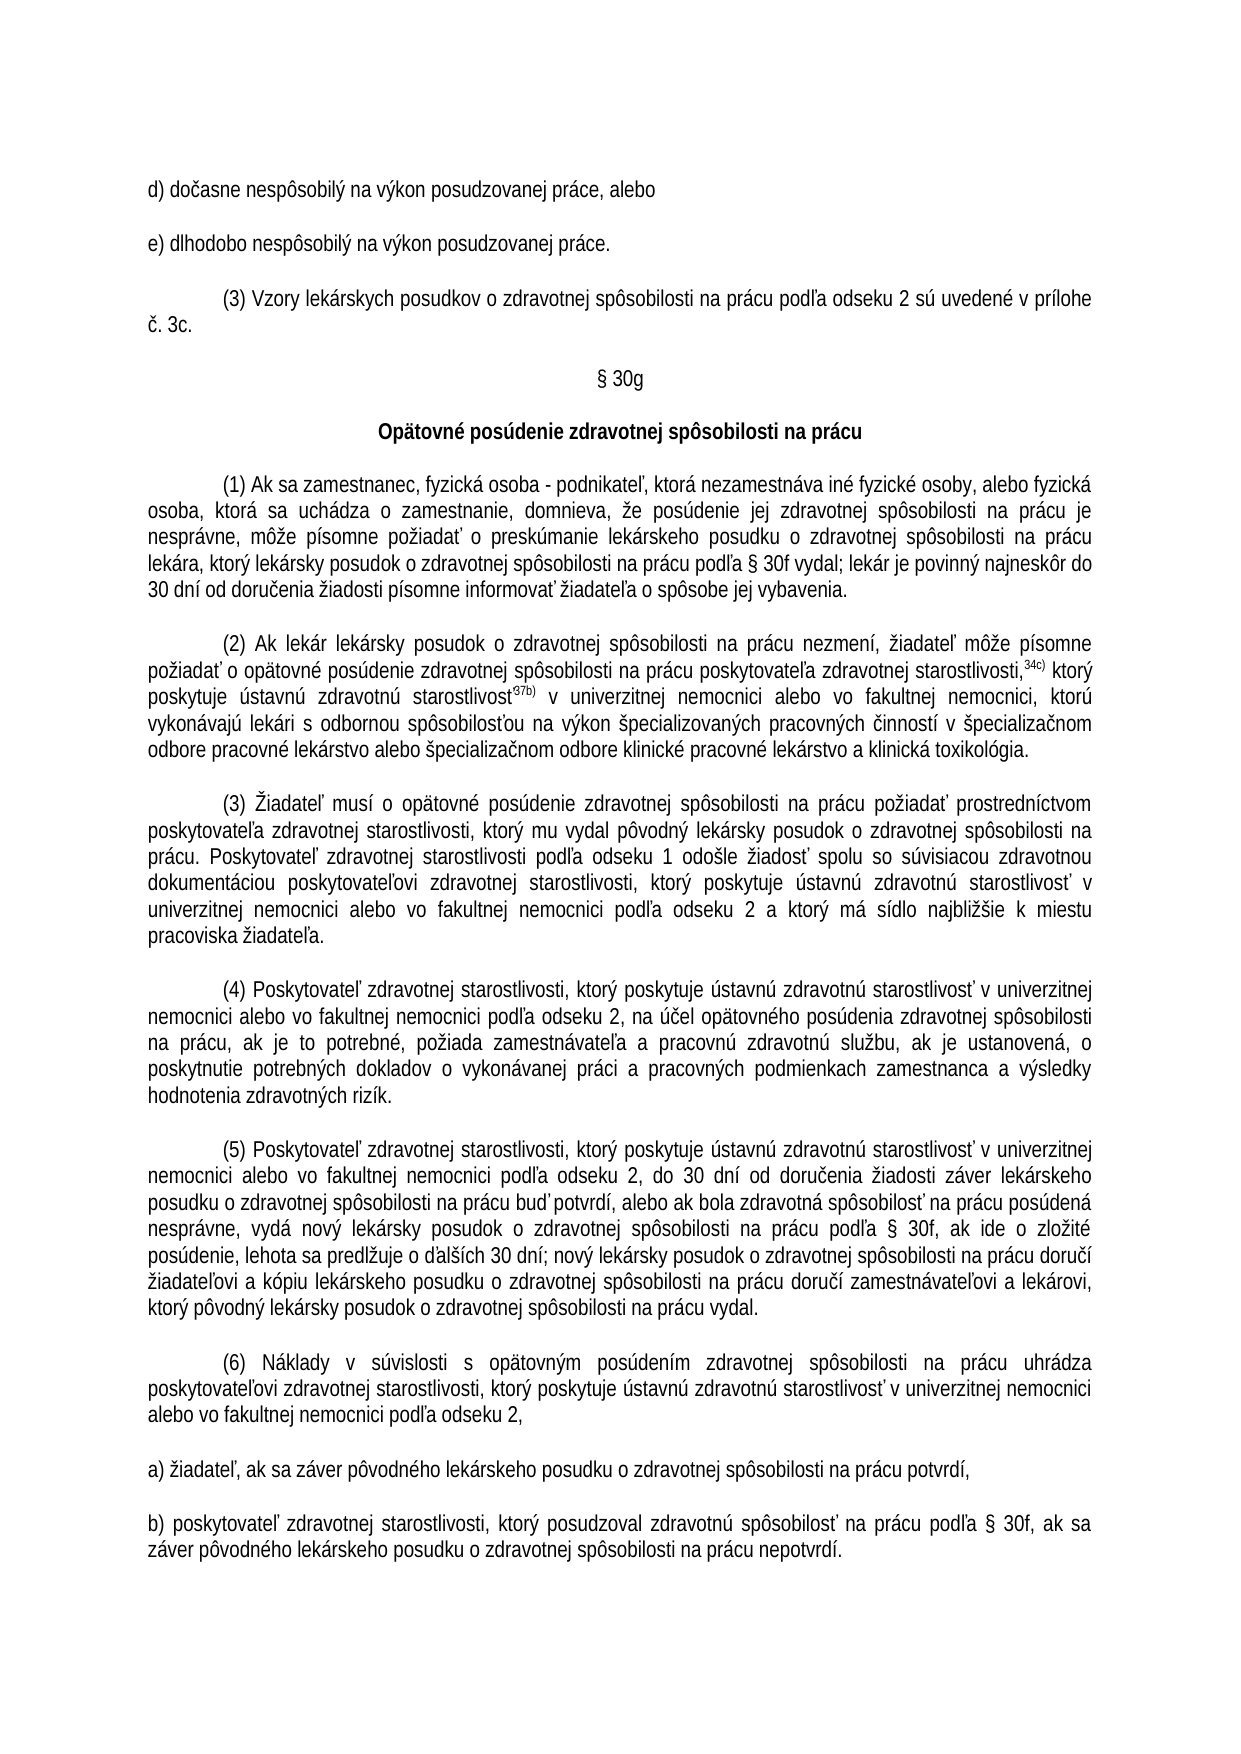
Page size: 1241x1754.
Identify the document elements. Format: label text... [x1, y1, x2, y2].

text d) dočasne nespôsobilý na výkon posudzovanej práce, alebo [148, 176, 1092, 202]
text a) žiadateľ, ak sa záver pôvodného lekárskeho posudku o zdravotnej spôsobilosti na prácu potvrdí, [148, 1456, 1092, 1482]
text e) dlhodobo nespôsobilý na výkon posudzovanej práce. [148, 230, 1092, 256]
text (2) Ak lekár lekársky posudok o zdravotnej spôsobilosti na prácu nezmení, žiadateľ môže písomne požiadať o opätovné posúdenie zdravotnej spôsobilosti na prácu poskytovateľa zdravotnej starostlivosti,34c) ktorý poskytuje ústavnú zdravotnú starostlivosť37b) v univerzitnej nemocnici alebo vo fakultnej nemocnici, ktorú vykonávajú lekári s odbornou spôsobilosťou na výkon špecializovaných pracovných činností v špecializačnom odbore pracovné lekárstvo alebo špecializačnom odbore klinické pracovné lekárstvo a klinická toxikológia. [148, 630, 1092, 762]
text § 30g [148, 365, 1092, 392]
text (5) Poskytovateľ zdravotnej starostlivosti, ktorý poskytuje ústavnú zdravotnú starostlivosť v univerzitnej nemocnici alebo vo fakultnej nemocnici podľa odseku 2, do 30 dní od doručenia žiadosti záver lekárskeho posudku o zdravotnej spôsobilosti na prácu buď potvrdí, alebo ak bola zdravotná spôsobilosť na prácu posúdená nesprávne, vydá nový lekársky posudok o zdravotnej spôsobilosti na prácu podľa § 30f, ak ide o zložité posúdenie, lehota sa predlžuje o ďalších 30 dní; nový lekársky posudok o zdravotnej spôsobilosti na prácu doručí žiadateľovi a kópiu lekárskeho posudku o zdravotnej spôsobilosti na prácu doručí zamestnávateľovi a lekárovi, ktorý pôvodný lekársky posudok o zdravotnej spôsobilosti na prácu vydal. [148, 1136, 1092, 1321]
text Opätovné posúdenie zdravotnej spôsobilosti na prácu [148, 418, 1092, 444]
text (3) Vzory lekárskych posudkov o zdravotnej spôsobilosti na prácu podľa odseku 2 sú uvedené v prílohe č. 3c. [148, 284, 1092, 337]
text b) poskytovateľ zdravotnej starostlivosti, ktorý posudzoval zdravotnú spôsobilosť na prácu podľa § 30f, ak sa záver pôvodného lekárskeho posudku o zdravotnej spôsobilosti na prácu nepotvrdí. [148, 1510, 1092, 1563]
text (3) Žiadateľ musí o opätovné posúdenie zdravotnej spôsobilosti na prácu požiadať prostredníctvom poskytovateľa zdravotnej starostlivosti, ktorý mu vydal pôvodný lekársky posudok o zdravotnej spôsobilosti na prácu. Poskytovateľ zdravotnej starostlivosti podľa odseku 1 odošle žiadosť spolu so súvisiacou zdravotnou dokumentáciou poskytovateľovi zdravotnej starostlivosti, ktorý poskytuje ústavnú zdravotnú starostlivosť v univerzitnej nemocnici alebo vo fakultnej nemocnici podľa odseku 2 a ktorý má sídlo najbližšie k miestu pracoviska žiadateľa. [148, 790, 1092, 948]
text (1) Ak sa zamestnanec, fyzická osoba - podnikateľ, ktorá nezamestnáva iné fyzické osoby, alebo fyzická osoba, ktorá sa uchádza o zamestnanie, domnieva, že posúdenie jej zdravotnej spôsobilosti na prácu je nesprávne, môže písomne požiadať o preskúmanie lekárskeho posudku o zdravotnej spôsobilosti na prácu lekára, ktorý lekársky posudok o zdravotnej spôsobilosti na prácu podľa § 30f vydal; lekár je povinný najneskôr do 30 dní od doručenia žiadosti písomne informovať žiadateľa o spôsobe jej vybavenia. [148, 471, 1092, 602]
text (4) Poskytovateľ zdravotnej starostlivosti, ktorý poskytuje ústavnú zdravotnú starostlivosť v univerzitnej nemocnici alebo vo fakultnej nemocnici podľa odseku 2, na účel opätovného posúdenia zdravotnej spôsobilosti na prácu, ak je to potrebné, požiada zamestnávateľa a pracovnú zdravotnú službu, ak je ustanovená, o poskytnutie potrebných dokladov o vykonávanej práci a pracovných podmienkach zamestnanca a výsledky hodnotenia zdravotných rizík. [148, 976, 1092, 1108]
text (6) Náklady v súvislosti s opätovným posúdením zdravotnej spôsobilosti na prácu uhrádza poskytovateľovi zdravotnej starostlivosti, ktorý poskytuje ústavnú zdravotnú starostlivosť v univerzitnej nemocnici alebo vo fakultnej nemocnici podľa odseku 2, [148, 1349, 1092, 1428]
